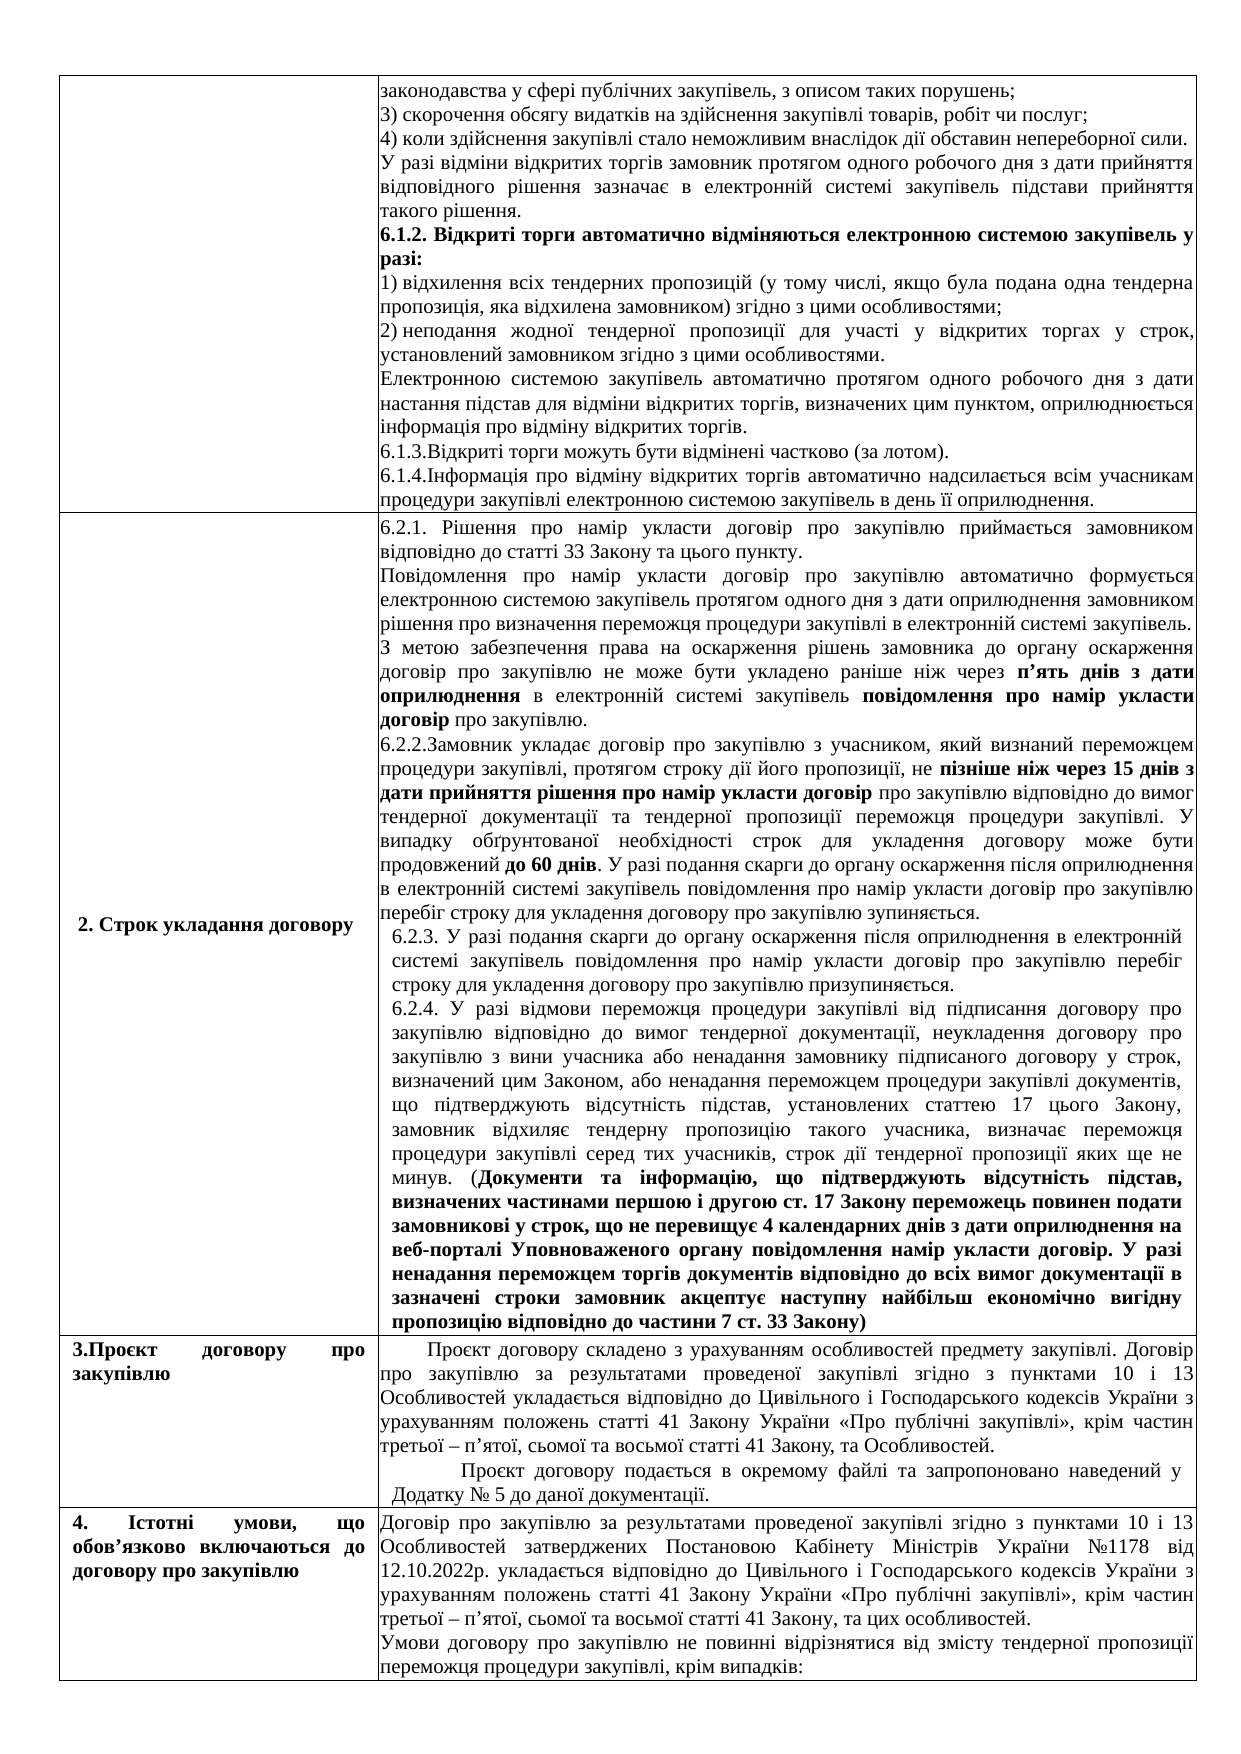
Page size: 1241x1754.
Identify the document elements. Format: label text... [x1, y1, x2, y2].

table_cell Проєкт договору складено з урахуванням особливостей предмету закупівлі. Договір про закупівлю за результатами проведеної закупівлі згідно з пунктами 10 і 13 Особливостей укладається відповідно до Цивільного і Господарського кодексів України з урахуванням положень статті 41 Закону України «Про публічні закупівлі», крім частин третьої – п’ятої, сьомої та восьмої статті 41 Закону, та Особливостей. Проєкт договору подається в окремому файлі та запропоновано наведений у Додатку № 5 до даної документації. [379, 1336, 1196, 1507]
table_cell 6.2.1. Рішення про намір укласти договір про закупівлю приймається замовником відповідно до статті 33 Закону та цього пункту. Повідомлення про намір укласти договір про закупівлю автоматично формується електронною системою закупівель протягом одного дня з дати оприлюднення замовником рішення про визначення переможця процедури закупівлі в електронній системі закупівель. З метою забезпечення права на оскарження рішень замовника до органу оскарження договір про закупівлю не може бути укладено раніше ніж через п’ять днів з дати оприлюднення в електронній системі закупівель повідомлення про намір укласти договір про закупівлю. 6.2.2.Замовник укладає договір про закупівлю з учасником, який визнаний переможцем процедури закупівлі, протягом строку дії його пропозиції, не пізніше ніж через 15 днів з дати прийняття рішення про намір укласти договір про закупівлю відповідно до вимог тендерної документації та тендерної пропозиції переможця процедури закупівлі. У випадку обґрунтованої необхідності строк для укладення договору може бути продовжений до 60 днів. У разі подання скарги до органу оскарження після оприлюднення в електронній системі закупівель повідомлення про намір укласти договір про закупівлю перебіг строку для укладення договору про закупівлю зупиняється. 6.2.3. У разі подання скарги до органу оскарження після оприлюднення в електронній системі закупівель повідомлення про намір укласти договір про закупівлю перебіг строку для укладення договору про закупівлю призупиняється. 6.2.4. У разі відмови переможця процедури закупівлі від підписання договору про закупівлю відповідно до вимог тендерної документації, неукладення договору про закупівлю з вини учасника або ненадання замовнику підписаного договору у строк, визначений цим Законом, або ненадання переможцем процедури закупівлі документів, що підтверджують відсутність підстав, установлених статтею 17 цього Закону, замовник відхиляє тендерну пропозицію такого учасника, визначає переможця процедури закупівлі серед тих учасників, строк дії тендерної пропозиції яких ще не минув. (Документи та інформацію, що підтверджують відсутність підстав, визначених частинами першою і другою ст. 17 Закону переможець повинен подати замовникові у строк, що не перевищує 4 календарних днів з дати оприлюднення на веб-порталі Уповноваженого органу повідомлення намір укласти договір. У разі ненадання переможцем торгів документів відповідно до всіх вимог документації в зазначені строки замовник акцептує наступну найбільш економічно вигідну пропозицію відповідно до частини 7 ст. 33 Закону) [379, 513, 1196, 1334]
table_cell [379, 76, 1196, 512]
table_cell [60, 76, 378, 512]
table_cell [60, 1508, 378, 1680]
table_cell 3.Проєкт договору про закупівлю [60, 1336, 378, 1507]
table_cell 2. Строк укладання договору [60, 513, 378, 1334]
